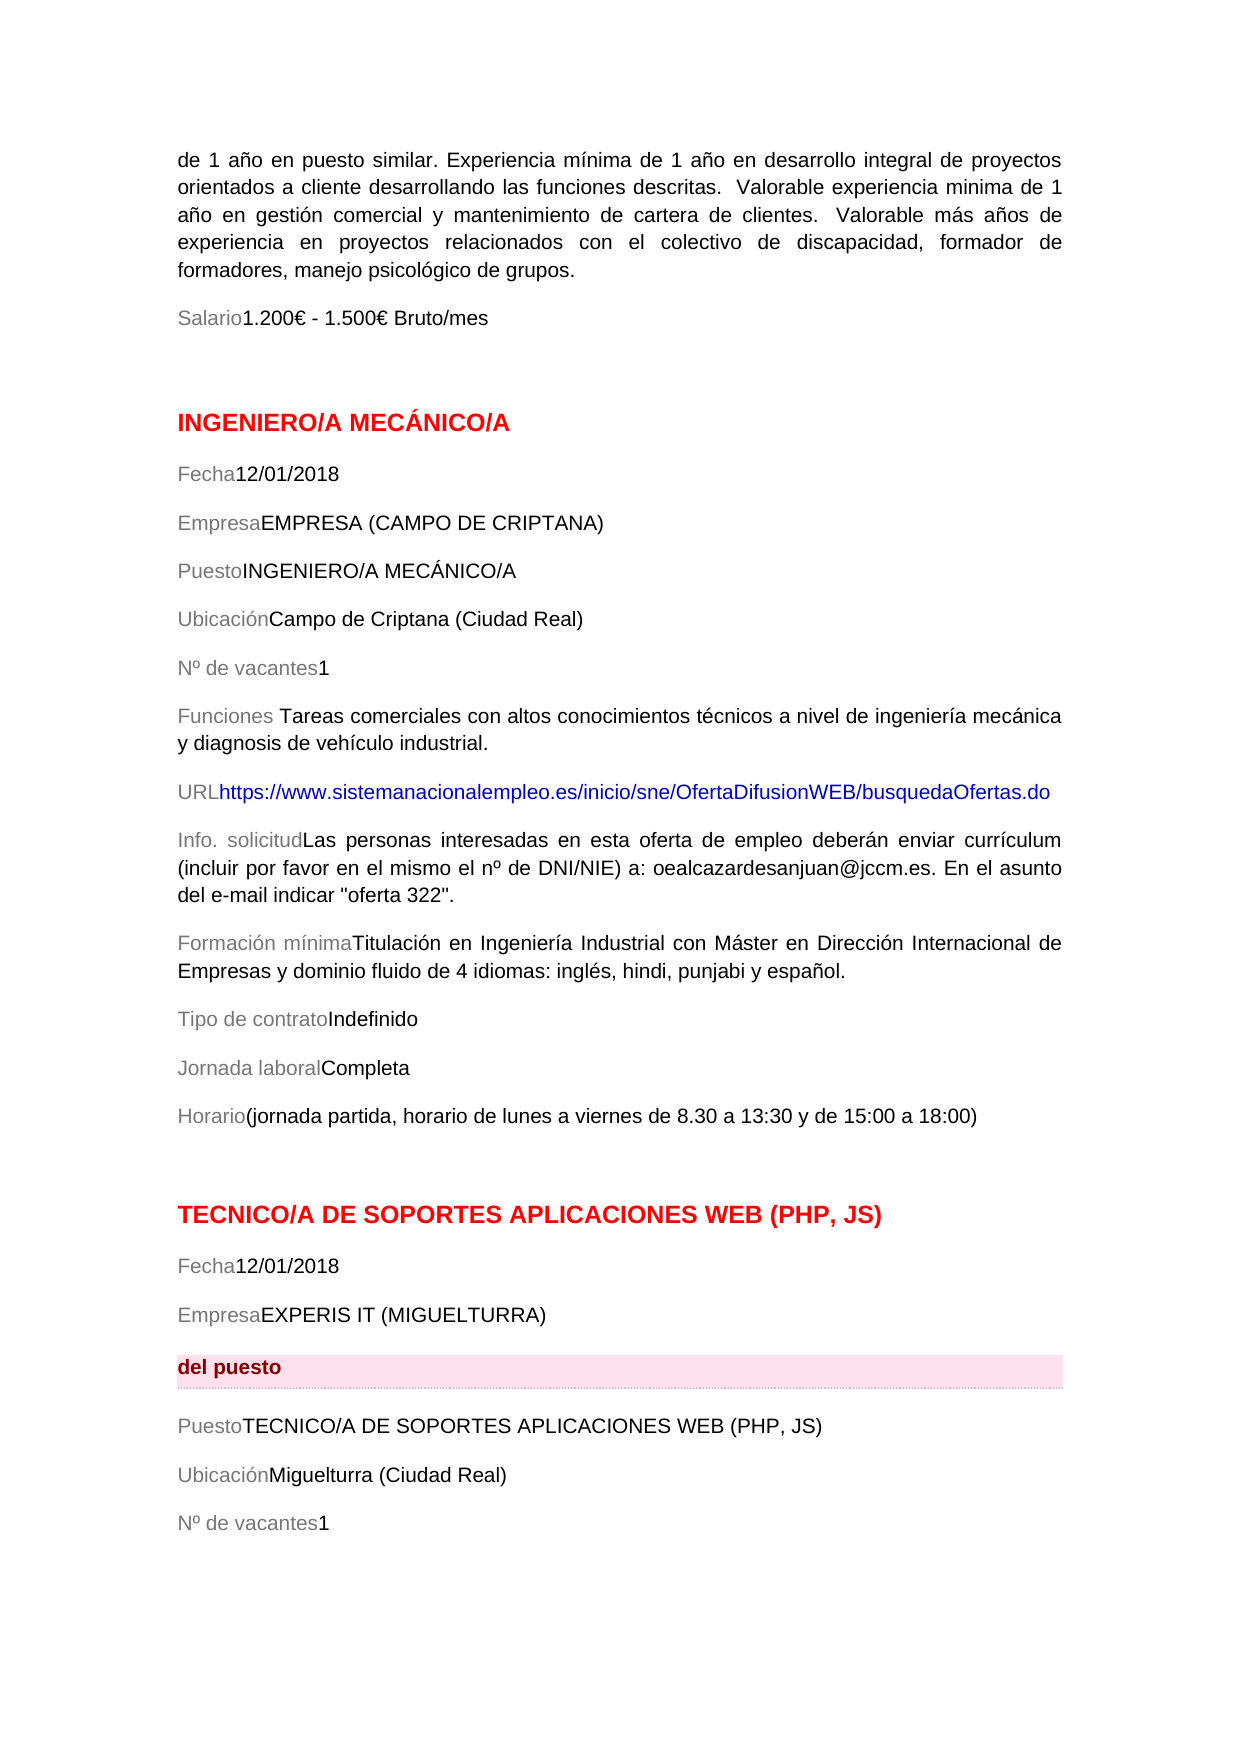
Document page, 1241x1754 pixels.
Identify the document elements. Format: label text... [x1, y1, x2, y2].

text Salario1.200€ - 1.500€ Bruto/mes [177, 306, 1063, 330]
text Funciones Tareas comerciales con altos conocimientos técnicos a nivel de ingeniería mecánica y diagnosis de vehículo industrial. [177, 704, 1063, 755]
text Fecha12/01/2018 [177, 462, 1063, 486]
subtitle TECNICO/A DE SOPORTES APLICACIONES WEB (PHP, JS) [177, 1200, 1063, 1229]
text UbicaciónMiguelturra (Ciudad Real) [177, 1463, 1063, 1487]
text Info. solicitudLas personas interesadas en esta oferta de empleo deberán enviar currículum (incluir por favor en el mismo el nº de DNI/NIE) a: oealcazardesanjuan@jccm.es. En el asunto del e-mail indicar "oferta 322". [177, 828, 1063, 907]
text Jornada laboralCompleta [177, 1055, 1063, 1079]
text Formación mínimaTitulación en Ingeniería Industrial con Máster en Dirección Internacional de Empresas y dominio fluido de 4 idiomas: inglés, hindi, punjabi y español. [177, 931, 1063, 983]
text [177, 148, 1063, 282]
text UbicaciónCampo de Criptana (Ciudad Real) [177, 607, 1063, 631]
text PuestoTECNICO/A DE SOPORTES APLICACIONES WEB (PHP, JS) [177, 1414, 1063, 1438]
text EmpresaEMPRESA (CAMPO DE CRIPTANA) [177, 510, 1063, 534]
text Nº de vacantes1 [177, 1511, 1063, 1535]
text Tipo de contratoIndefinido [177, 1007, 1063, 1031]
text PuestoINGENIERO/A MECÁNICO/A [177, 559, 1063, 583]
subtitle INGENIERO/A MECÁNICO/A [177, 408, 1063, 437]
text Horario(jornada partida, horario de lunes a viernes de 8.30 a 13:30 y de 15:00 a 18:00) [177, 1104, 1063, 1128]
subtitle del puesto [177, 1355, 1063, 1389]
text EmpresaEXPERIS IT (MIGUELTURRA) [177, 1302, 1063, 1326]
text Nº de vacantes1 [177, 655, 1063, 679]
text Fecha12/01/2018 [177, 1254, 1063, 1278]
text URLhttps://www.sistemanacionalempleo.es/inicio/sne/OfertaDifusionWEB/busquedaOfertas.do [177, 779, 1063, 803]
